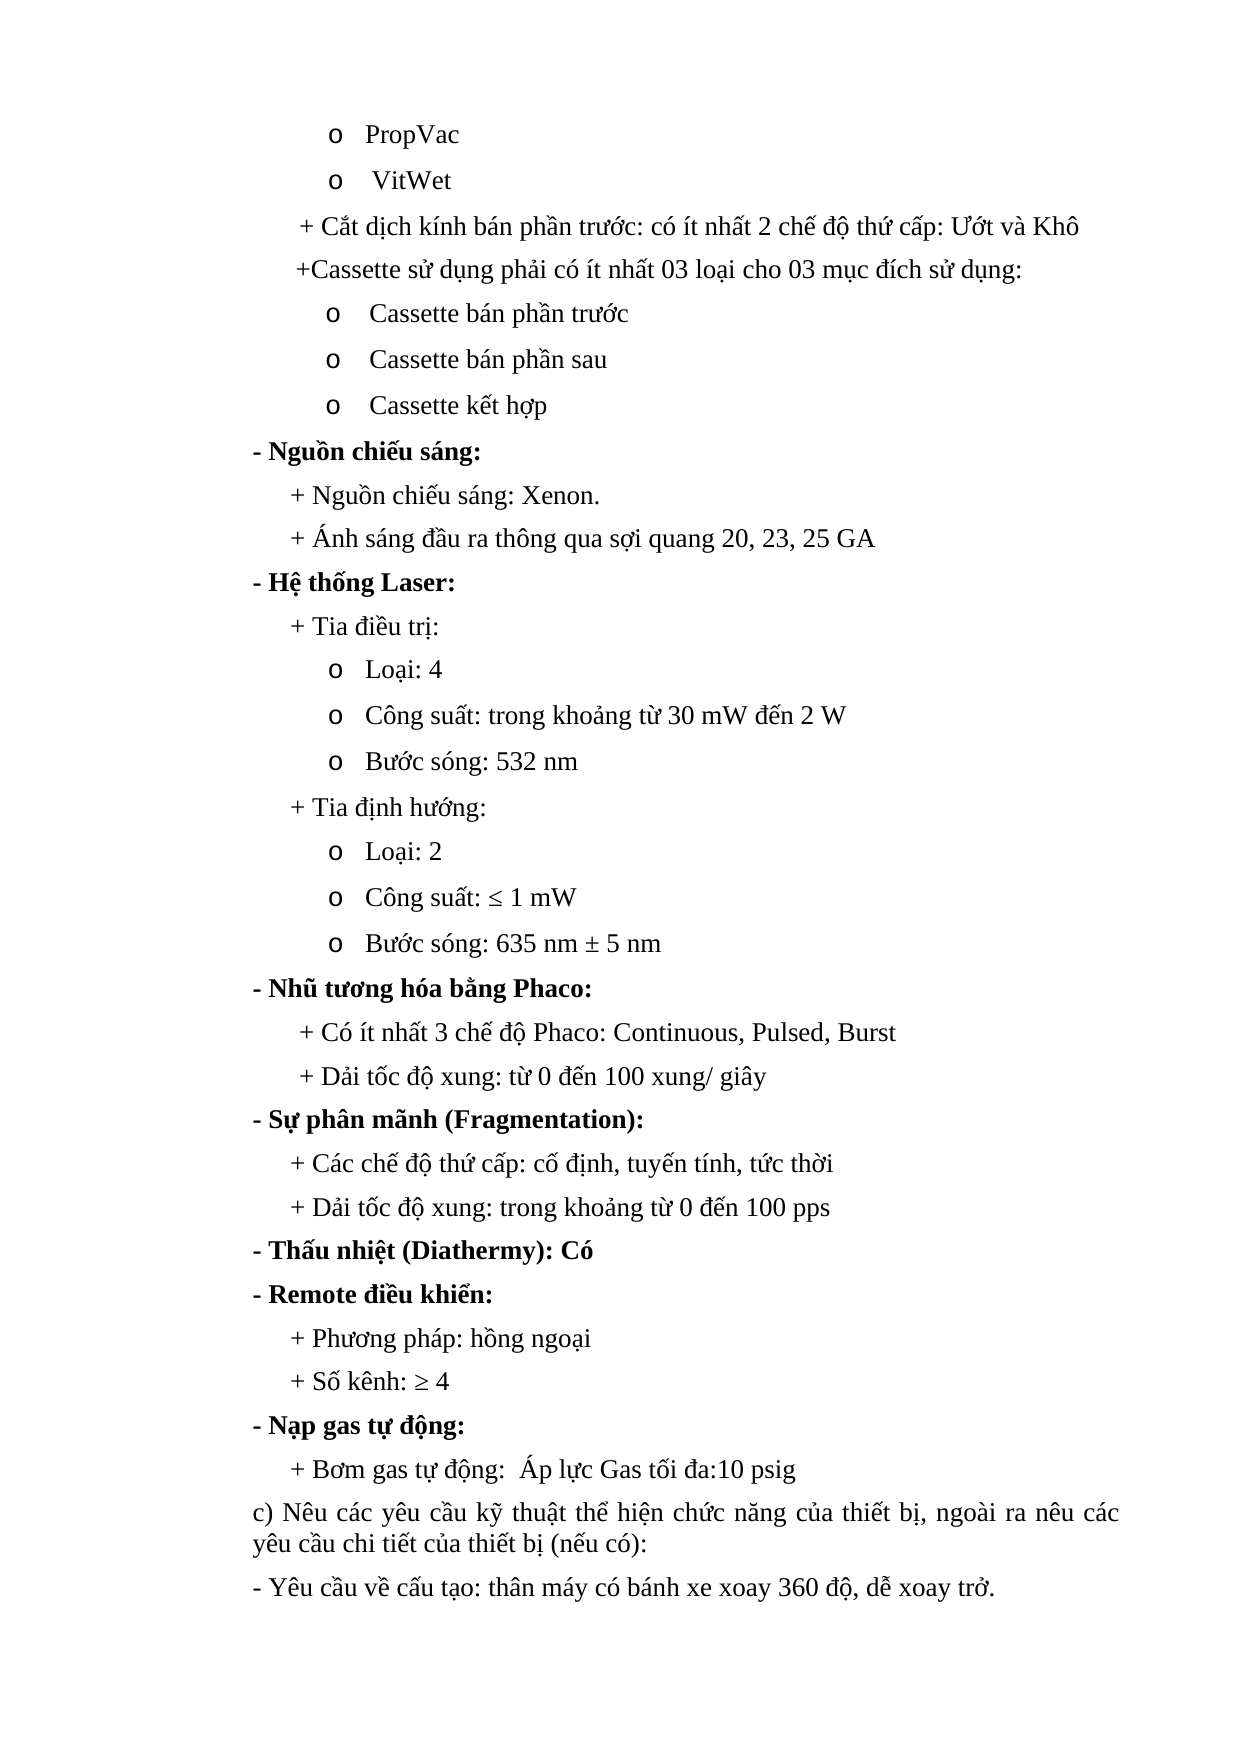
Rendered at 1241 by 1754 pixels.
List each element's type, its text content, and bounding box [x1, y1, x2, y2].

text + Tia điều trị: [290, 610, 1122, 641]
text c) Nêu các yêu cầu kỹ thuật thể hiện chức năng của thiết bị, ngoài ra nêu các yêu cầu chi tiết của thiết bị (nếu có): [252, 1496, 1122, 1559]
text + Phương pháp: hồng ngoại [290, 1322, 1122, 1353]
text - Hệ thống Laser: [252, 566, 1122, 597]
text - Nguồn chiếu sáng: [252, 435, 1122, 466]
text + Tia định hướng: [290, 791, 1122, 822]
list Công suất: trong khoảng từ 30 mW đến 2 W [327, 699, 1122, 733]
text - Sự phân mãnh (Fragmentation): [252, 1103, 1122, 1135]
list PropVac [327, 118, 1122, 152]
text + Dải tốc độ xung: trong khoảng từ 0 đến 100 pps [290, 1191, 1122, 1222]
text - Nhũ tương hóa bằng Phaco: [252, 973, 1122, 1004]
text + Các chế độ thứ cấp: cố định, tuyến tính, tức thời [290, 1147, 1122, 1178]
list Bước sóng: 532 nm [327, 745, 1122, 779]
list Cassette bán phần trước [325, 297, 1122, 331]
list Cassette kết hợp [325, 389, 1122, 423]
list Cassette bán phần sau [325, 343, 1122, 377]
text +Cassette sử dụng phải có ít nhất 03 loại cho 03 mục đích sử dụng: [295, 254, 1122, 285]
text - Yêu cầu về cấu tạo: thân máy có bánh xe xoay 360 độ, dễ xoay trở. [252, 1571, 1122, 1602]
text + Cắt dịch kính bán phần trước: có ít nhất 2 chế độ thứ cấp: Ướt và Khô [177, 210, 1122, 241]
text - Nạp gas tự động: [252, 1409, 1122, 1440]
list Loại: 4 [327, 653, 1122, 687]
list VitWet [327, 164, 1122, 197]
list Bước sóng: 635 nm ± 5 nm [327, 927, 1122, 960]
text - Remote điều khiển: [252, 1278, 1122, 1309]
list Công suất: ≤ 1 mW [327, 881, 1122, 914]
text + Dải tốc độ xung: từ 0 đến 100 xung/ giây [177, 1060, 1122, 1091]
text + Nguồn chiếu sáng: Xenon. [290, 479, 1122, 510]
text + Ánh sáng đầu ra thông qua sợi quang 20, 23, 25 GA [290, 522, 1122, 553]
text - Thấu nhiệt (Diathermy): Có [252, 1234, 1122, 1266]
list Loại: 2 [327, 835, 1122, 868]
text + Số kênh: ≥ 4 [290, 1365, 1122, 1397]
text + Bơm gas tự động: Áp lực Gas tối đa:10 psig [290, 1453, 1122, 1484]
text + Có ít nhất 3 chế độ Phaco: Continuous, Pulsed, Burst [177, 1016, 1122, 1047]
